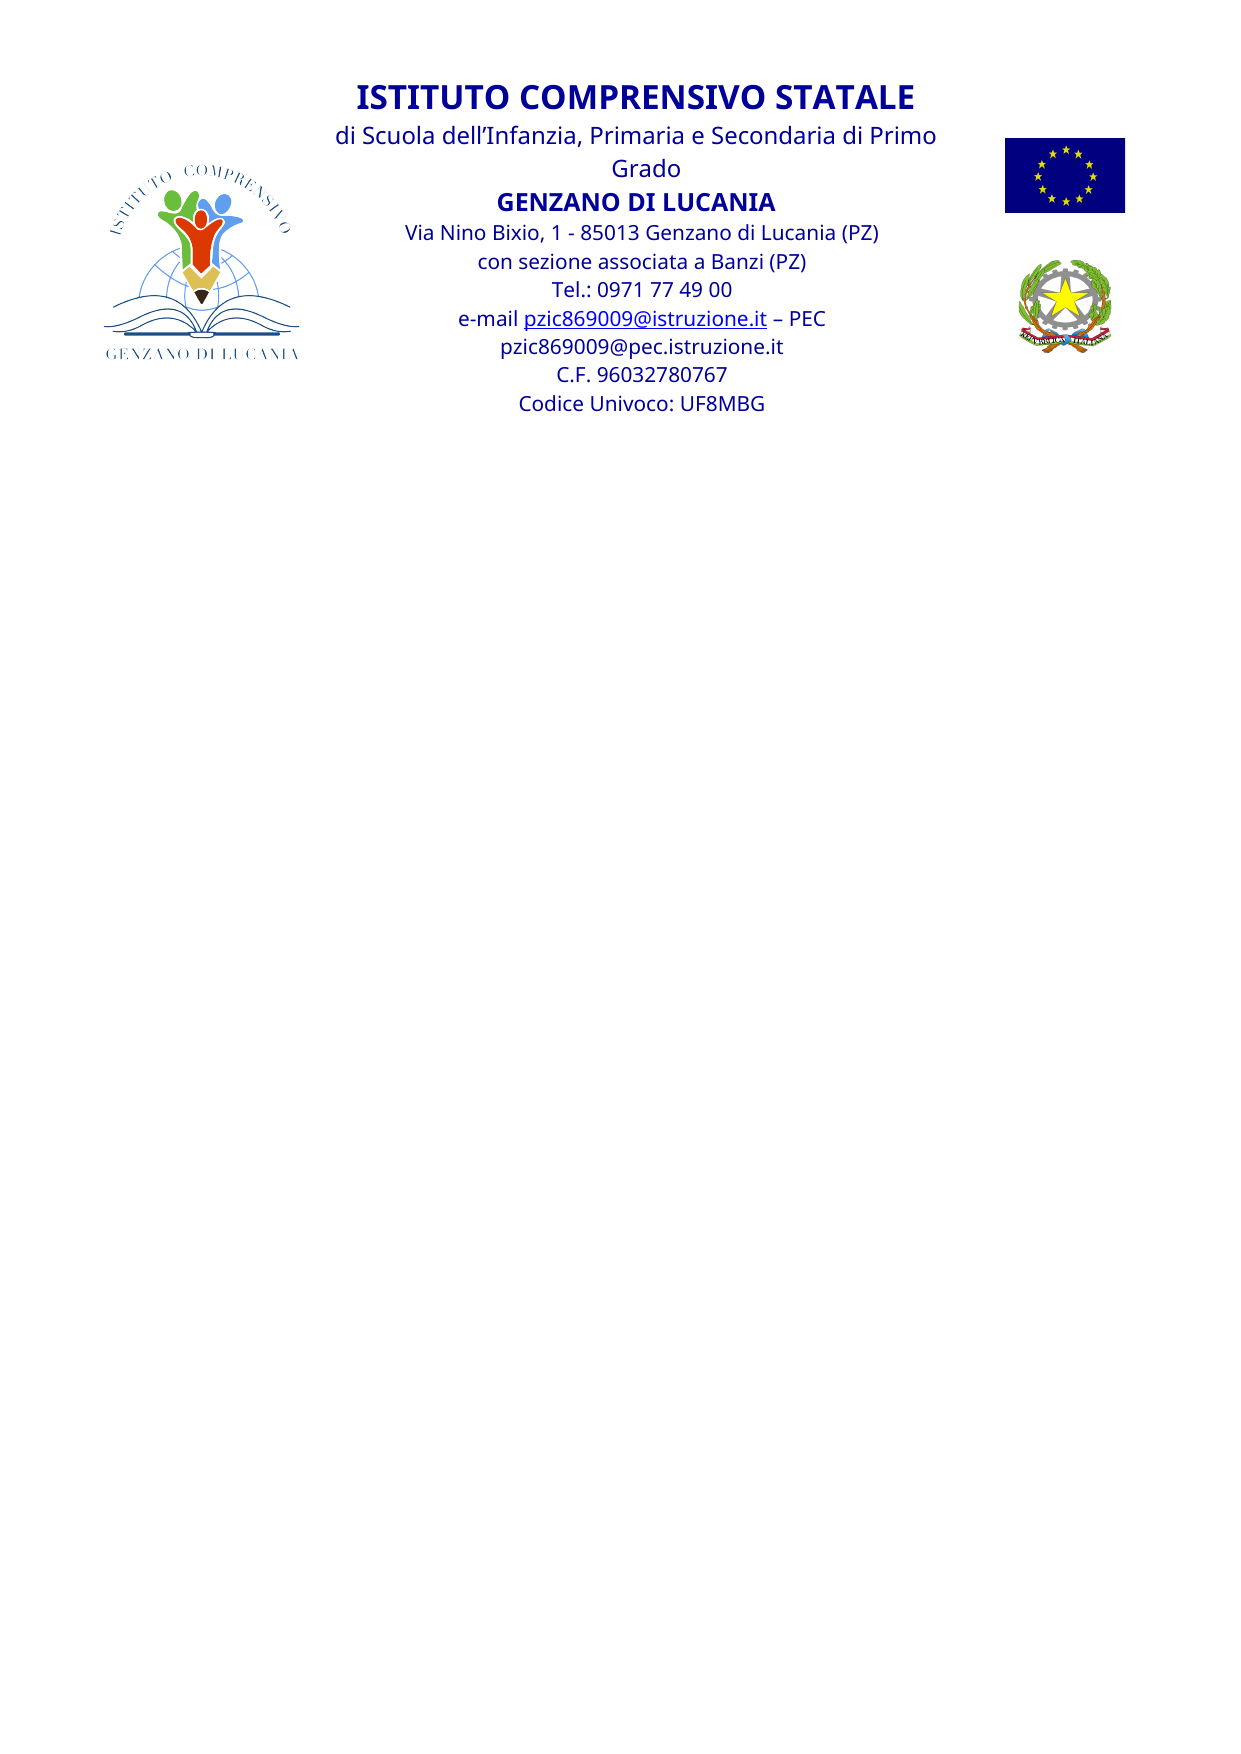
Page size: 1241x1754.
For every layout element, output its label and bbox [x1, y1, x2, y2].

picture [1018, 260, 1112, 353]
picture [93, 127, 300, 364]
